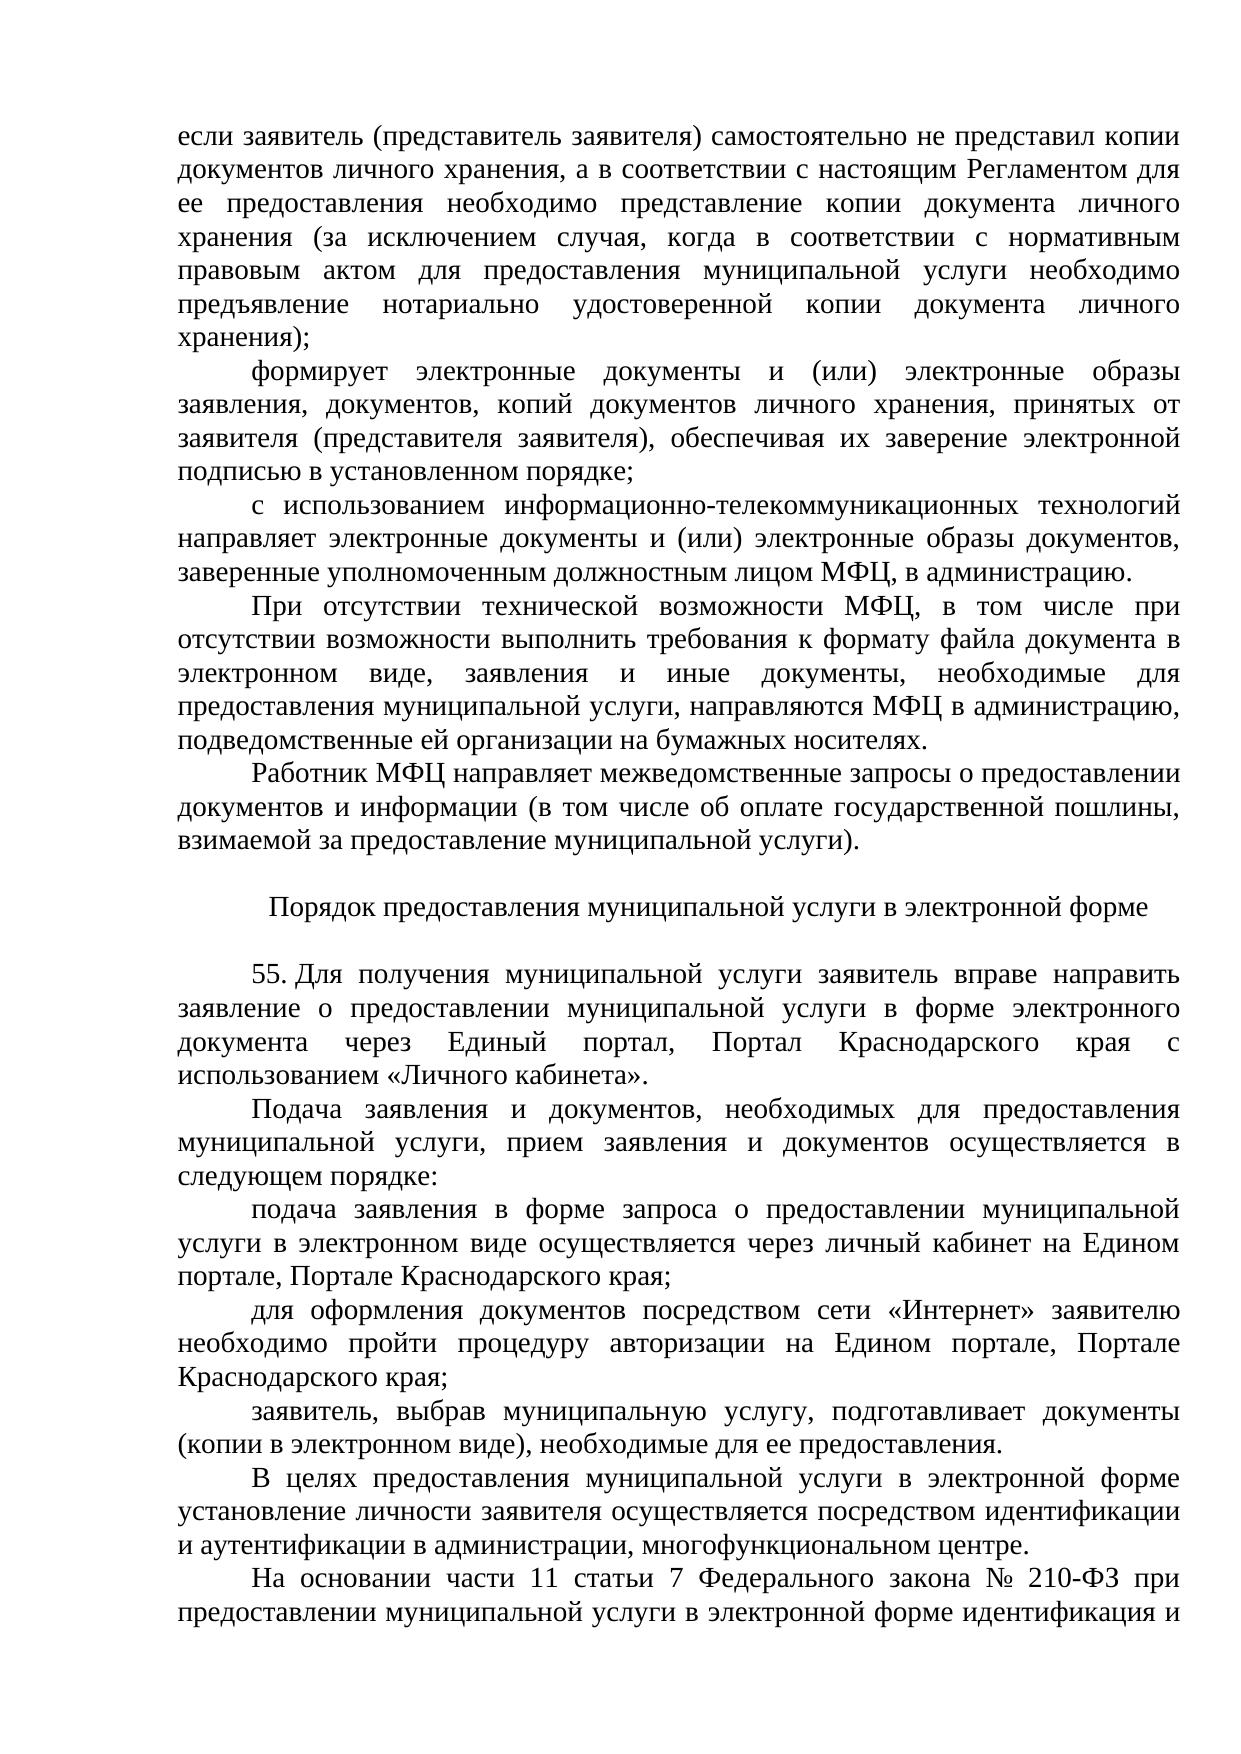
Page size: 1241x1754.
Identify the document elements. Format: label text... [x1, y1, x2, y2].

text формирует электронные документы и (или) электронные образы заявления, документов, копий документов личного хранения, принятых от заявителя (представителя заявителя), обеспечивая их заверение электронной подписью в установленном порядке; [177, 353, 1181, 487]
text заявитель, выбрав муниципальную услугу, подготавливает документы (копии в электронном виде), необходимые для ее предоставления. [177, 1393, 1181, 1460]
text Порядок предоставления муниципальной услуги в электронной форме [177, 889, 1181, 923]
text В целях предоставления муниципальной услуги в электронной форме установление личности заявителя осуществляется посредством идентификации и аутентификации в администрации, многофункциональном центре. [177, 1460, 1181, 1560]
text подача заявления в форме запроса о предоставлении муниципальной услуги в электронном виде осуществляется через личный кабинет на Едином портале, Портале Краснодарского края; [177, 1191, 1181, 1292]
text с использованием информационно-телекоммуникационных технологий направляет электронные документы и (или) электронные образы документов, заверенные уполномоченным должностным лицом МФЦ, в администрацию. [177, 487, 1181, 588]
text При отсутствии технической возможности МФЦ, в том числе при отсутствии возможности выполнить требования к формату файла документа в электронном виде, заявления и иные документы, необходимые для предоставления муниципальной услуги, направляются МФЦ в администрацию, подведомственные ей организации на бумажных носителях. [177, 588, 1181, 755]
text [177, 1560, 1181, 1627]
text 55. Для получения муниципальной услуги заявитель вправе направить заявление о предоставлении муниципальной услуги в форме электронного документа через Единый портал, Портал Краснодарского края с использованием «Личного кабинета». [177, 957, 1181, 1091]
text Подача заявления и документов, необходимых для предоставления муниципальной услуги, прием заявления и документов осуществляется в следующем порядке: [177, 1091, 1181, 1191]
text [177, 118, 1181, 353]
text для оформления документов посредством сети «Интернет» заявителю необходимо пройти процедуру авторизации на Едином портале, Портале Краснодарского края; [177, 1292, 1181, 1393]
text Работник МФЦ направляет межведомственные запросы о предоставлении документов и информации (в том числе об оплате государственной пошлины, взимаемой за предоставление муниципальной услуги). [177, 755, 1181, 856]
